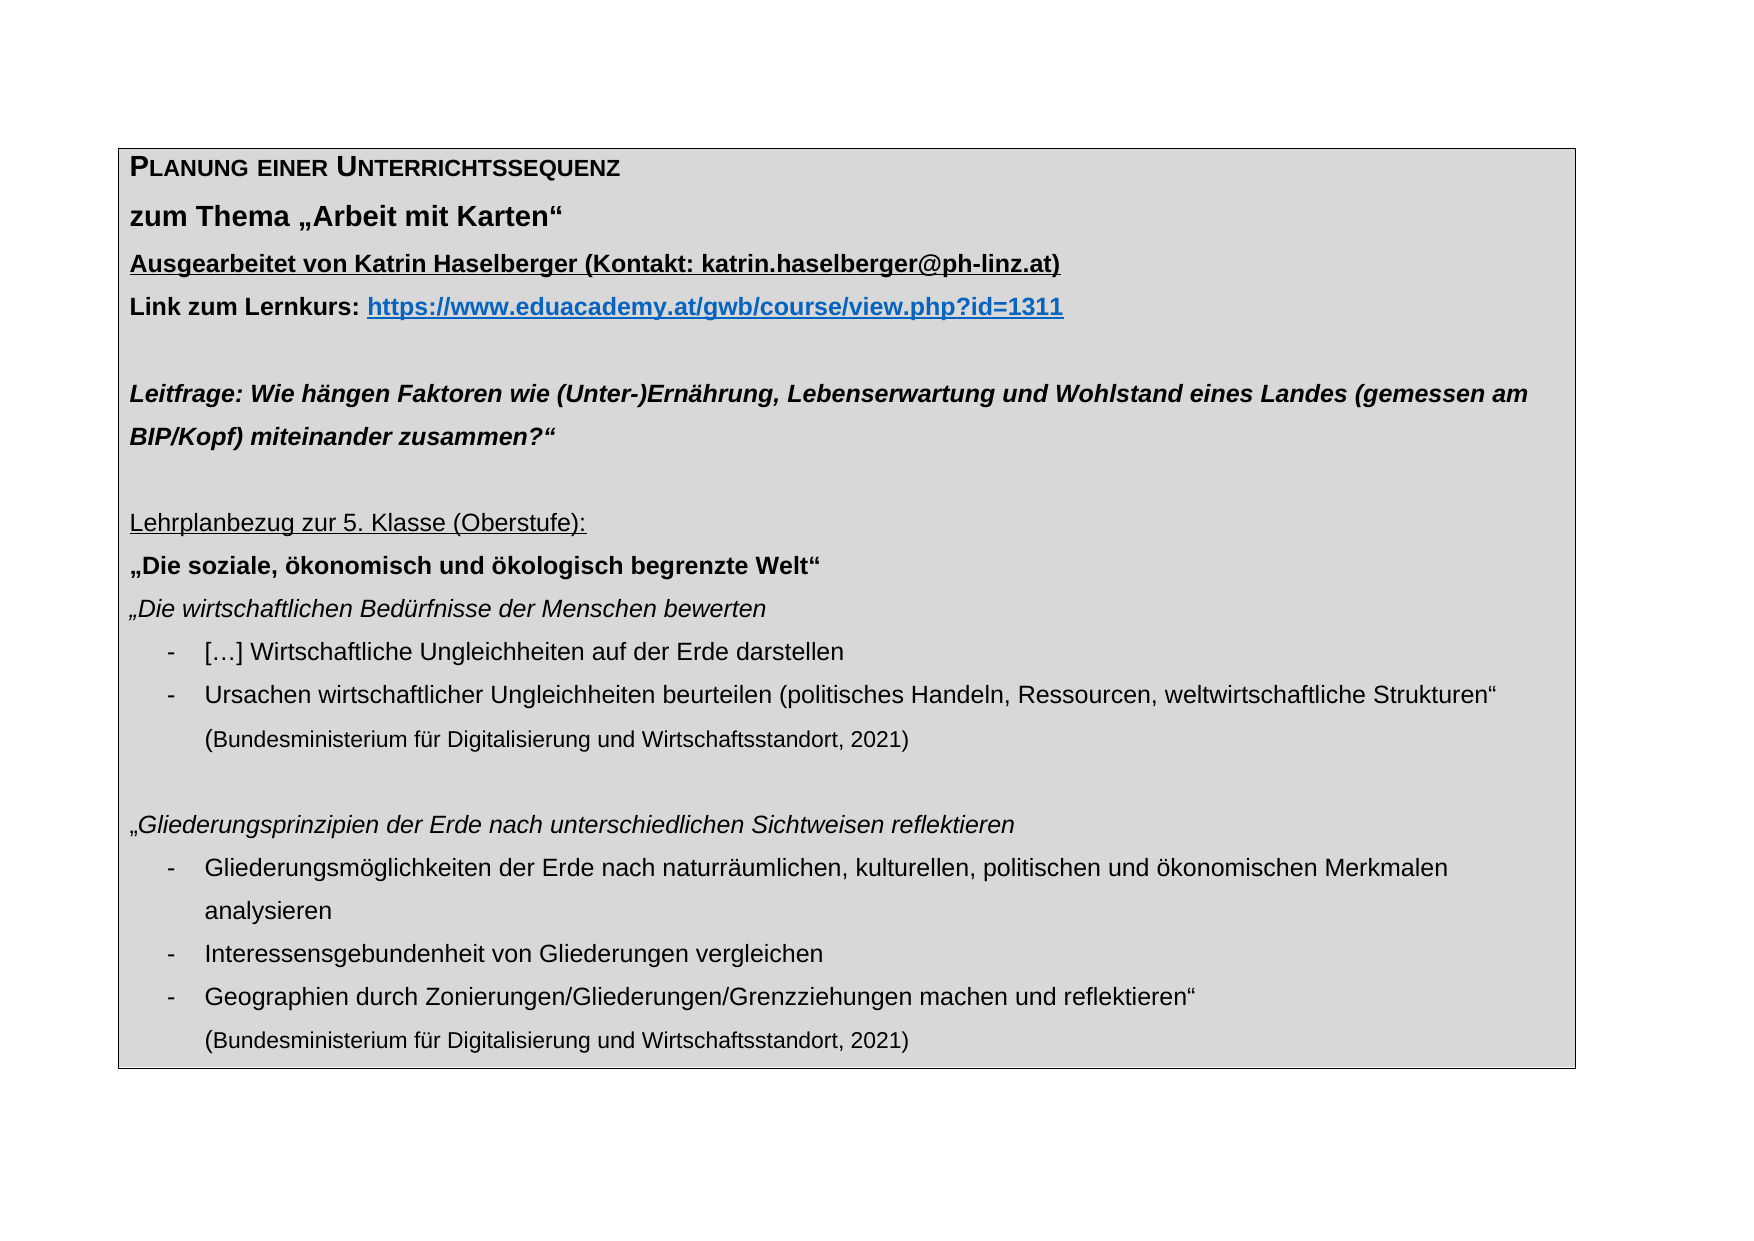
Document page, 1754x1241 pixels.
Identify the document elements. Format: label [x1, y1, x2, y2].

table_header [119, 149, 1575, 1067]
